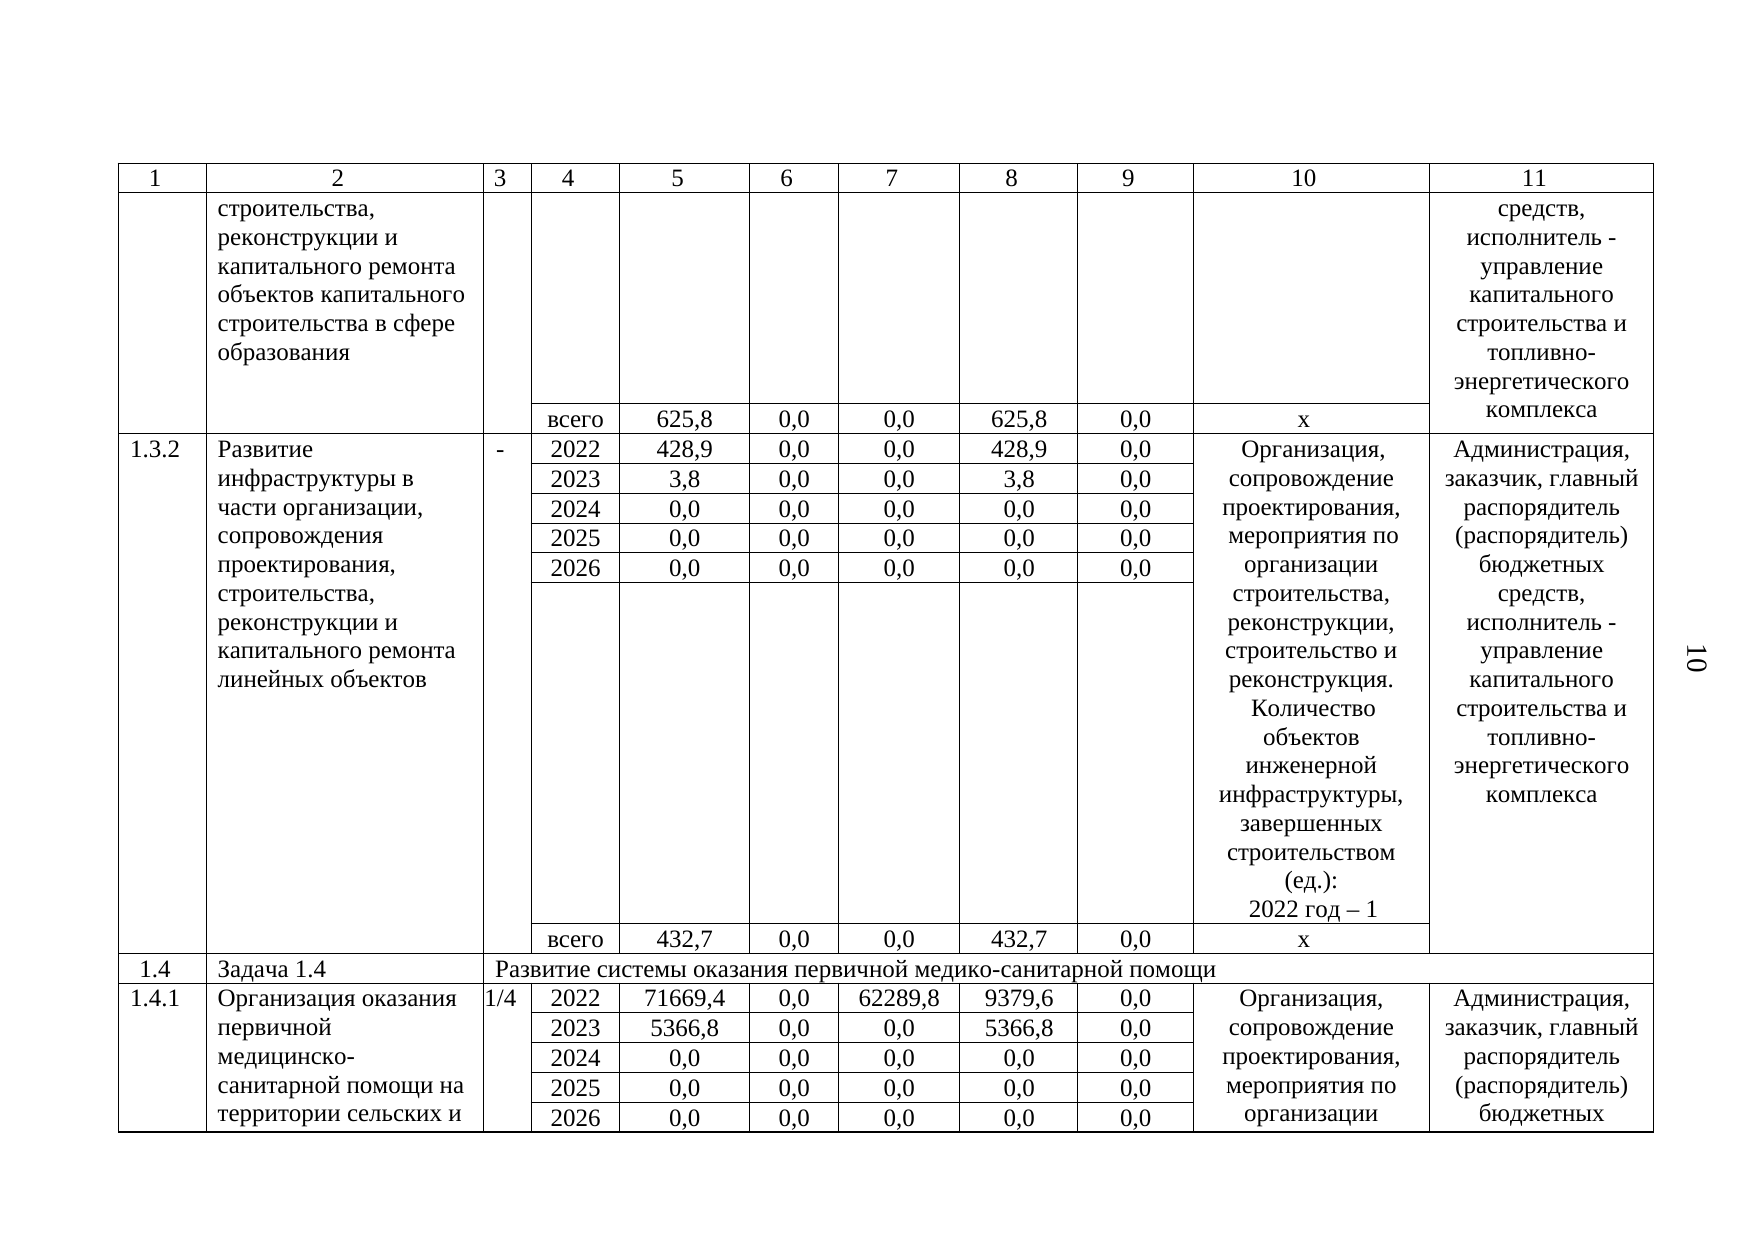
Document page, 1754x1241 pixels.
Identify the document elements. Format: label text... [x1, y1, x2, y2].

table_cell 0,0 [839, 1043, 959, 1072]
table_cell [532, 193, 619, 403]
table_cell 0,0 [1078, 464, 1193, 493]
table_cell 1.4 [119, 954, 206, 982]
table_cell 0,0 [620, 1103, 749, 1131]
table_cell 0,0 [620, 1043, 749, 1072]
table_cell 0,0 [1078, 494, 1193, 522]
table_cell 0,0 [839, 553, 959, 582]
table_cell [839, 193, 959, 403]
table_cell 0,0 [1078, 524, 1193, 552]
table_cell 0,0 [620, 553, 749, 582]
table_cell 0,0 [620, 524, 749, 552]
table_cell 2022 [532, 434, 619, 463]
table_cell 0,0 [960, 1043, 1077, 1072]
table_cell Задача 1.4 [207, 954, 483, 982]
table_cell 0,0 [750, 524, 838, 552]
table_cell 1/4 [484, 984, 531, 1131]
table_cell 0,0 [1078, 553, 1193, 582]
table_cell 2023 [532, 1013, 619, 1042]
table_cell 9379,6 [960, 984, 1077, 1012]
table_cell 0,0 [960, 1073, 1077, 1102]
table_cell х [1194, 924, 1429, 953]
table_cell 0,0 [960, 524, 1077, 552]
table_cell 0,0 [960, 494, 1077, 522]
table_cell 0,0 [750, 1103, 838, 1131]
table_cell 0,0 [1078, 924, 1193, 953]
table_cell 0,0 [620, 1073, 749, 1102]
table_cell 0,0 [750, 464, 838, 493]
table_header 2 [207, 164, 483, 192]
table_cell 432,7 [960, 924, 1077, 953]
table_cell 625,8 [620, 404, 749, 433]
table_cell Развитие системы оказания первичной медико-санитарной помощи [484, 954, 1653, 982]
table_header 9 [1078, 164, 1193, 192]
table_cell [1078, 193, 1193, 403]
table_cell 0,0 [839, 524, 959, 552]
table_cell 2022 [532, 984, 619, 1012]
table_cell 71669,4 [620, 984, 749, 1012]
table_cell 0,0 [960, 553, 1077, 582]
table_cell 0,0 [750, 924, 838, 953]
table_cell 0,0 [839, 924, 959, 953]
table_cell 428,9 [960, 434, 1077, 463]
table_cell Организация оказания первичной медицинско-санитарной помощи на территории сельских и городского поселений Темрюкского района, в рамках реализации муниципального проекта «Развитие первичного амбулаторного звена» [207, 984, 483, 1131]
table_header 7 [839, 164, 959, 192]
table_cell Администрация, заказчик, главный распорядитель (распорядитель) бюджетных средств, исполнитель - управление капитального строительства и топливно-энергетического комплекса, отдел по социально-трудовым отношениям администрации муниципального образования Темрюкский район [1430, 984, 1653, 1131]
table_cell 0,0 [1078, 1013, 1193, 1042]
table_cell 1.3.2 [119, 434, 206, 953]
table_cell 0,0 [1078, 434, 1193, 463]
table_cell - [484, 434, 531, 953]
table_cell 2026 [532, 553, 619, 582]
table_cell 1.4.1 [119, 984, 206, 1131]
table_cell 0,0 [1078, 1043, 1193, 1072]
table_header 10 [1194, 164, 1429, 192]
table_cell всего [532, 924, 619, 953]
table_cell 0,0 [839, 404, 959, 433]
table_cell 0,0 [750, 1043, 838, 1072]
table_cell 3,8 [960, 464, 1077, 493]
table_header 5 [620, 164, 749, 192]
table_cell 432,7 [620, 924, 749, 953]
table_cell 2024 [532, 1043, 619, 1072]
table_cell 428,9 [620, 434, 749, 463]
table_cell 0,0 [839, 494, 959, 522]
table_header 3 [484, 164, 531, 192]
table_cell [620, 193, 749, 403]
table_cell 0,0 [1078, 404, 1193, 433]
table_cell [750, 583, 838, 923]
table_cell 2024 [532, 494, 619, 522]
table_header 6 [750, 164, 838, 192]
table_cell 0,0 [750, 553, 838, 582]
table_cell Администрация, заказчик, главный распорядитель (распорядитель) бюджетных средств, исполнитель - управление капитального строительства и топливно-энергетического комплекса [1430, 434, 1653, 953]
table_cell 0,0 [839, 464, 959, 493]
table_cell [532, 583, 619, 923]
table_cell [620, 583, 749, 923]
table_cell 0,0 [750, 494, 838, 522]
table_cell 0,0 [839, 1013, 959, 1042]
table_cell [960, 193, 1077, 403]
table_cell 3,8 [620, 464, 749, 493]
table_cell [1078, 583, 1193, 923]
table_header 11 [1430, 164, 1653, 192]
table_cell 62289,8 [839, 984, 959, 1012]
table_cell 0,0 [750, 404, 838, 433]
table_cell 0,0 [839, 1103, 959, 1131]
table_header 8 [960, 164, 1077, 192]
table_cell Организация, сопровождение проектирования, мероприятия по организации строительства, реконструкции, строительство и реконструкция. Количество объектов инженерной инфраструктуры, завершенных строительством (ед.): 2022 год – 1 [1194, 434, 1429, 923]
table_cell 0,0 [839, 434, 959, 463]
table_cell 2023 [532, 464, 619, 493]
table_cell 2025 [532, 1073, 619, 1102]
table_cell 0,0 [1078, 1103, 1193, 1131]
table_cell 0,0 [620, 494, 749, 522]
table_cell всего [532, 404, 619, 433]
table_cell [839, 583, 959, 923]
table_cell Развитие инфраструктуры в части организации, сопровождения проектирования, строительства, реконструкции и капитального ремонта линейных объектов [207, 434, 483, 953]
table_cell 5366,8 [620, 1013, 749, 1042]
table_cell [750, 193, 838, 403]
table_cell 0,0 [1078, 984, 1193, 1012]
table_cell 625,8 [960, 404, 1077, 433]
table_cell 2026 [532, 1103, 619, 1131]
table_cell 0,0 [839, 1073, 959, 1102]
table_cell 0,0 [750, 1013, 838, 1042]
table_cell 0,0 [750, 1073, 838, 1102]
table_cell 5366,8 [960, 1013, 1077, 1042]
table_header 4 [532, 164, 619, 192]
table_cell 0,0 [750, 984, 838, 1012]
table_cell 0,0 [750, 434, 838, 463]
table_cell [960, 583, 1077, 923]
table_cell 0,0 [1078, 1073, 1193, 1102]
table_cell х [1194, 404, 1429, 433]
table_cell Организация, сопровождение проектирования, мероприятия по организации строительства, реконструкции, строительство и реконструкция. Количество объектов социальной инфраструктуры, завершенных строительством (ед.): 2022 год – 2; 2023 год - 1 [1194, 984, 1429, 1131]
table_cell 2025 [532, 524, 619, 552]
table_header 1 [119, 164, 206, 192]
table_cell 0,0 [960, 1103, 1077, 1131]
